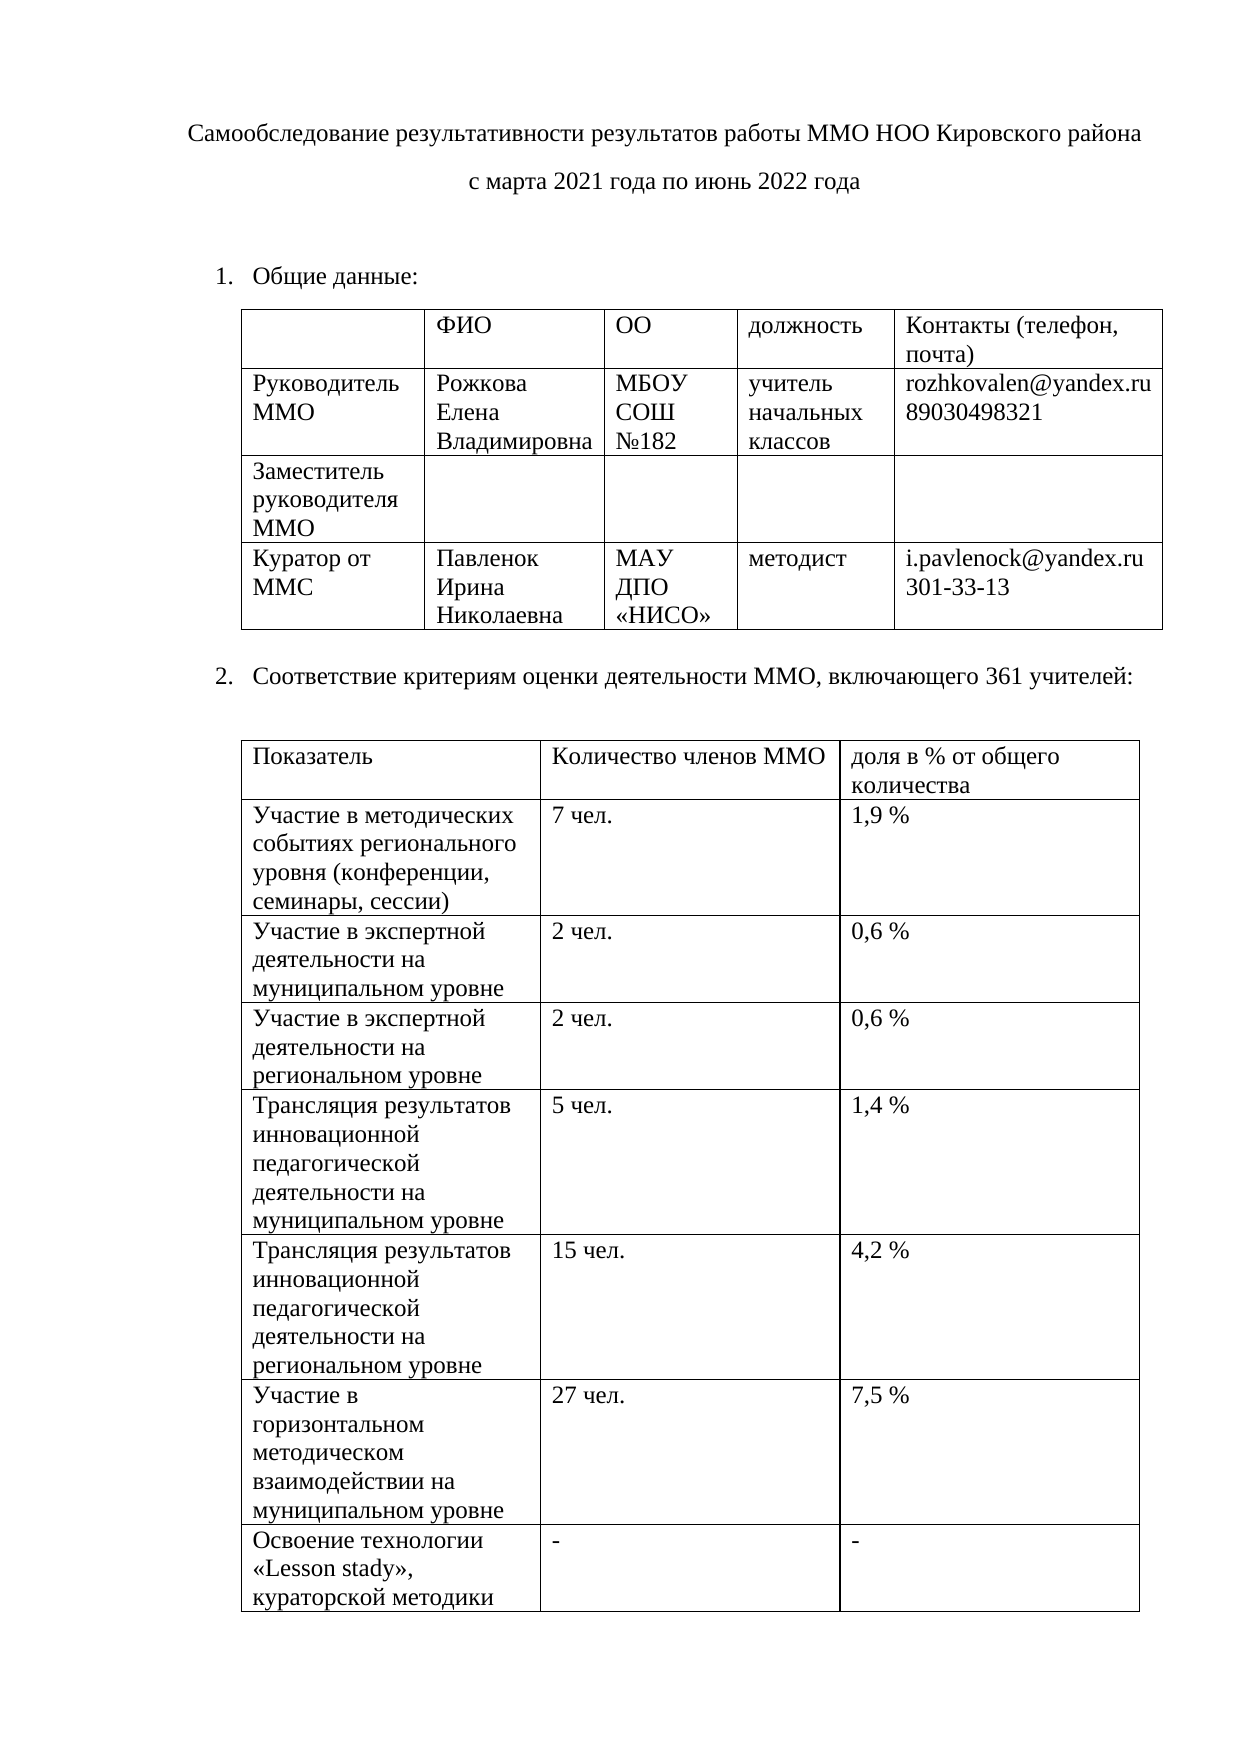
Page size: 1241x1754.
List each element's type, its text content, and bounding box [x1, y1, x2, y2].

table_cell Участие в методических событиях регионального уровня (конференции, семинары, сессии) [242, 800, 540, 915]
table_header Количество членов ММО [541, 741, 839, 799]
table_cell 0,6 % [841, 1003, 1139, 1089]
table_cell i.pavlenock@yandex.ru 301-33-13 [895, 543, 1162, 629]
table_cell - [841, 1525, 1139, 1611]
table_cell Трансляция результатов инновационной педагогической деятельности на муниципальном уровне [242, 1090, 540, 1234]
table_header доля в % от общего количества [841, 741, 1139, 799]
text с марта 2021 года по июнь 2022 года [177, 166, 1152, 194]
table_cell Трансляция результатов инновационной педагогической деятельности на региональном уровне [242, 1235, 540, 1379]
list Общие данные: [215, 261, 1152, 290]
table_cell - [541, 1525, 839, 1611]
table_cell Куратор от ММС [242, 543, 424, 629]
table_cell 15 чел. [541, 1235, 839, 1379]
table_cell 7,5 % [841, 1380, 1139, 1524]
table_header Показатель [242, 741, 540, 799]
table_cell 4,2 % [841, 1235, 1139, 1379]
table_cell Павленок Ирина Николаевна [425, 543, 604, 629]
table_cell [605, 456, 737, 542]
table_header должность [738, 310, 894, 367]
table_cell Заместитель руководителя ММО [242, 456, 424, 542]
table_header [242, 310, 424, 367]
table_header ОО [605, 310, 737, 367]
table_cell [895, 456, 1162, 542]
table_cell 0,6 % [841, 916, 1139, 1002]
table_cell методист [738, 543, 894, 629]
table_header Контакты (телефон, почта) [895, 310, 1162, 367]
table_cell rozhkovalen@yandex.ru 89030498321 [895, 369, 1162, 455]
table_cell 5 чел. [541, 1090, 839, 1234]
table_cell 1,9 % [841, 800, 1139, 915]
table_cell 27 чел. [541, 1380, 839, 1524]
table_cell МБОУ СОШ №182 [605, 369, 737, 455]
table_cell [425, 456, 604, 542]
table_cell МАУ ДПО «НИСО» [605, 543, 737, 629]
table_cell учитель начальных классов [738, 369, 894, 455]
table_cell Освоение технологии «Lesson stady», кураторской методики [242, 1525, 540, 1611]
table_cell Участие в экспертной деятельности на региональном уровне [242, 1003, 540, 1089]
table_cell Руководитель ММО [242, 369, 424, 455]
text Самообследование результативности результатов работы ММО НОО Кировского района [177, 118, 1152, 147]
table_cell 2 чел. [541, 1003, 839, 1089]
table_cell Участие в экспертной деятельности на муниципальном уровне [242, 916, 540, 1002]
table_cell Участие в горизонтальном методическом взаимодействии на муниципальном уровне [242, 1380, 540, 1524]
table_cell 7 чел. [541, 800, 839, 915]
list Соответствие критериям оценки деятельности ММО, включающего 361 учителей: [215, 661, 1152, 690]
table_cell [738, 456, 894, 542]
table_cell 1,4 % [841, 1090, 1139, 1234]
table_cell Рожкова Елена Владимировна [425, 369, 604, 455]
table_cell 2 чел. [541, 916, 839, 1002]
table_header ФИО [425, 310, 604, 367]
